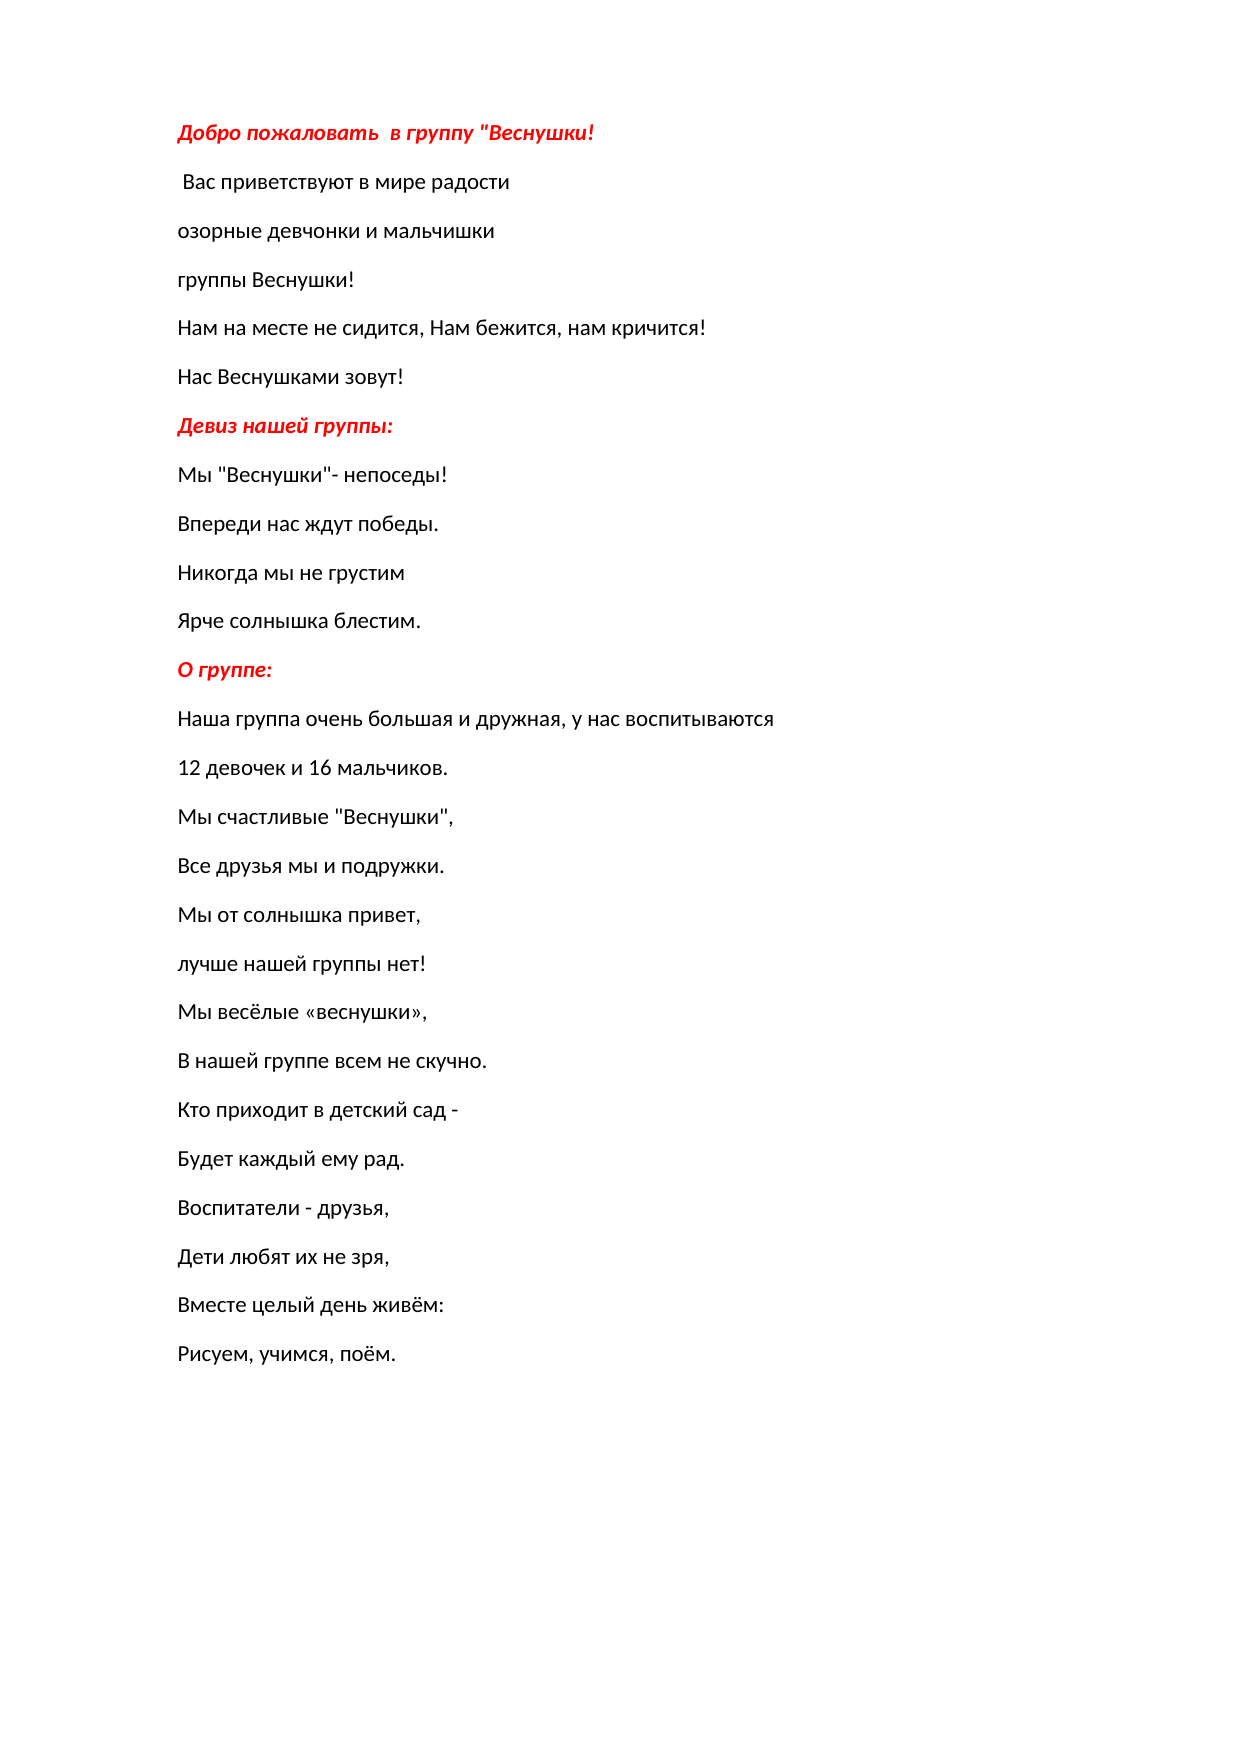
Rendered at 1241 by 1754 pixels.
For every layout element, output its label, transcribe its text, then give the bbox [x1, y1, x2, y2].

text Мы от солнышка привет, [177, 900, 1152, 928]
text Кто приходит в детский сад - [177, 1095, 1152, 1123]
text Рисуем, учимся, поём. [177, 1339, 1152, 1367]
text О группе: [177, 656, 1152, 683]
text Нам на месте не сидится, Нам бежится, нам кричится! [177, 313, 1152, 342]
text Мы "Веснушки"- непоседы! [177, 460, 1152, 488]
text Воспитатели - друзья, [177, 1193, 1152, 1221]
text лучше нашей группы нет! [177, 949, 1152, 977]
text Все друзья мы и подружки. [177, 851, 1152, 879]
text В нашей группе всем не скучно. [177, 1046, 1152, 1074]
text Добро пожаловать в группу "Веснушки! [177, 118, 1152, 146]
text Дети любят их не зря, [177, 1242, 1152, 1270]
text озорные девчонки и мальчишки [177, 216, 1152, 244]
text Будет каждый ему рад. [177, 1144, 1152, 1172]
text Вас приветствуют в мире радости [177, 167, 1152, 195]
text Наша группа очень большая и дружная, у нас воспитываются [177, 704, 1152, 732]
text Нас Веснушками зовут! [177, 362, 1152, 390]
text Впереди нас ждут победы. [177, 509, 1152, 537]
text 12 девочек и 16 мальчиков. [177, 753, 1152, 781]
text Мы счастливые "Веснушки", [177, 802, 1152, 830]
text группы Веснушки! [177, 265, 1152, 293]
text Мы весёлые «веснушки», [177, 997, 1152, 1026]
text Девиз нашей группы: [177, 411, 1152, 439]
text Вместе целый день живём: [177, 1291, 1152, 1319]
text Никогда мы не грустим [177, 558, 1152, 586]
text Ярче солнышка блестим. [177, 607, 1152, 635]
